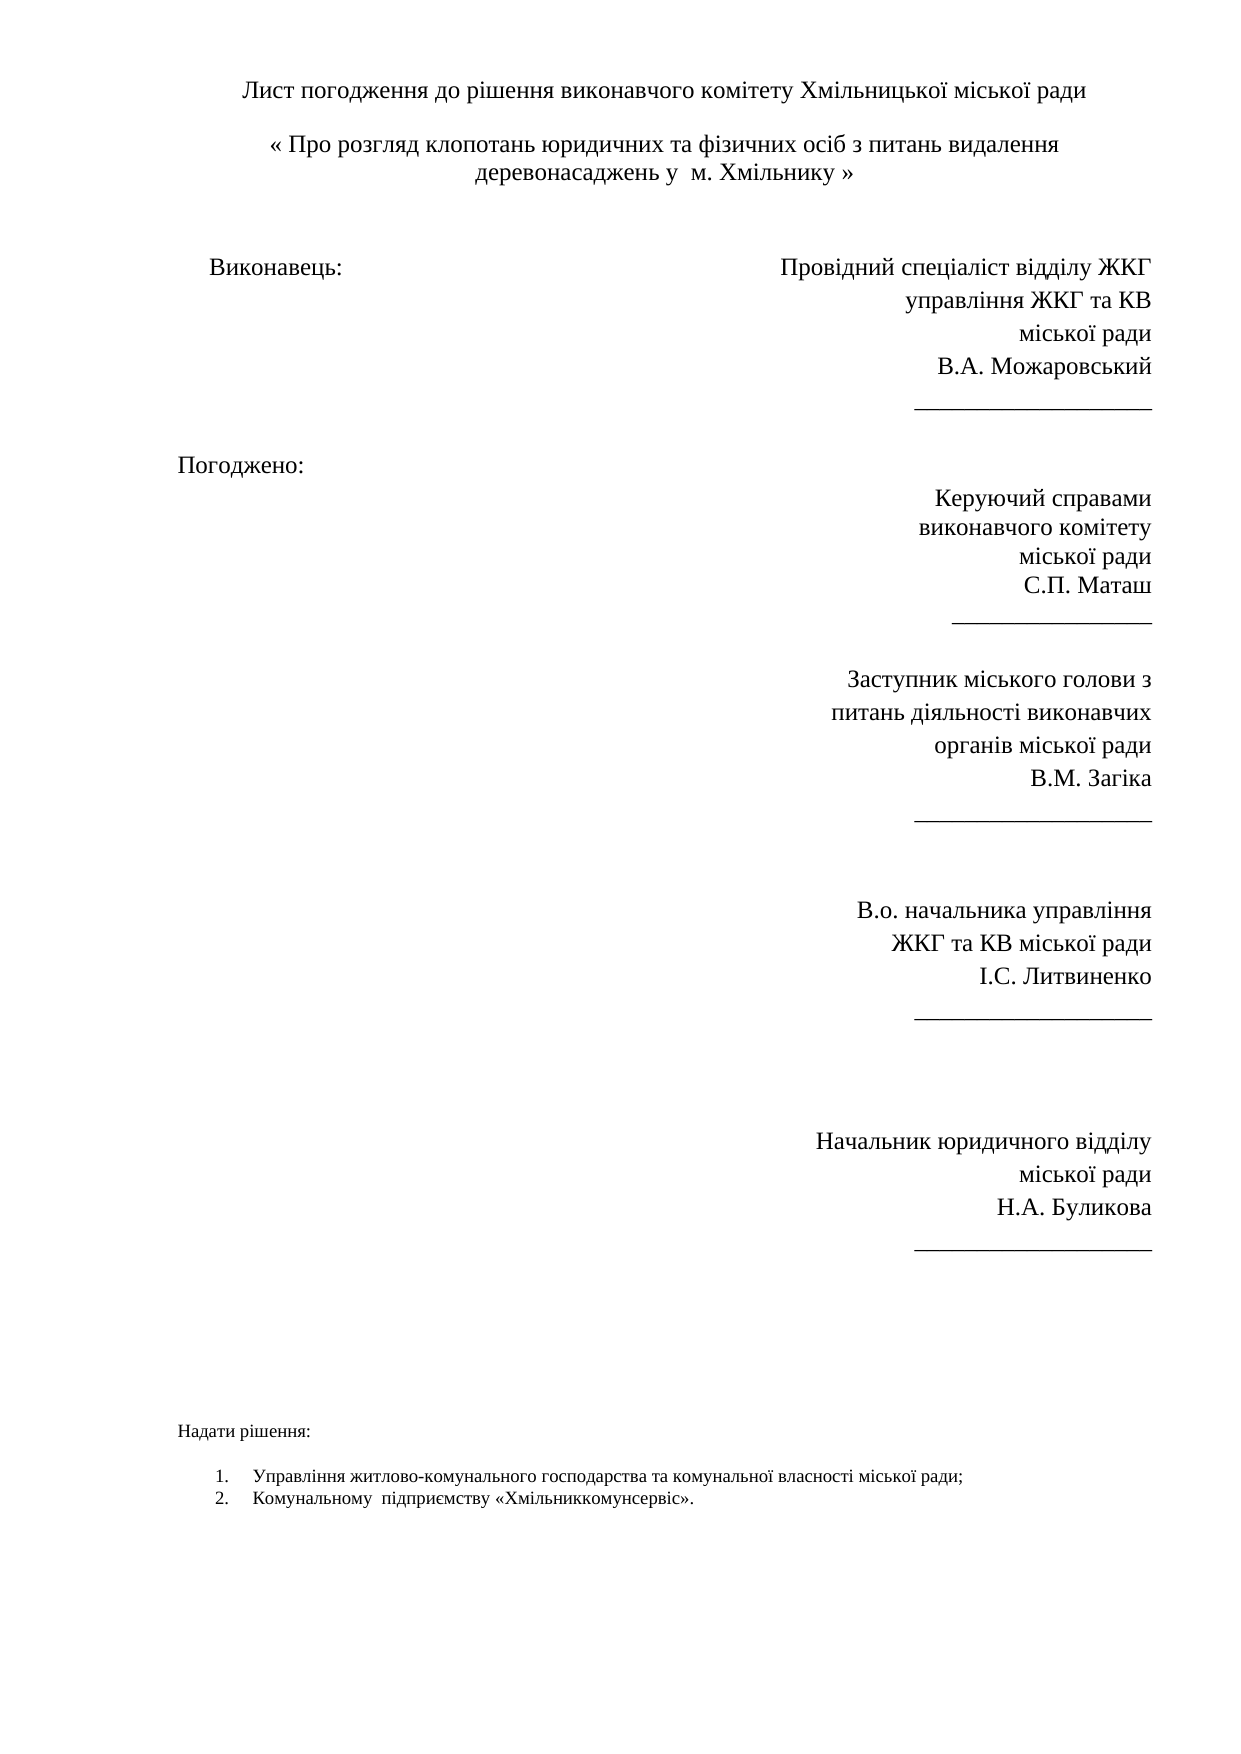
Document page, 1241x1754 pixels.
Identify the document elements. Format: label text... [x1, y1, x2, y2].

text ___________________ [177, 384, 1152, 413]
text Керуючий справами [177, 483, 1152, 512]
text С.П. Маташ [177, 570, 1152, 598]
text В.М. Загіка [177, 763, 1152, 791]
text ________________ [177, 598, 1152, 627]
text виконавчого комітету [177, 512, 1152, 541]
text Надати рішення: [177, 1419, 1152, 1441]
text І.С. Литвиненко [177, 961, 1152, 989]
text питань діяльності виконавчих [177, 697, 1152, 725]
text ___________________ [177, 994, 1152, 1023]
text управління ЖКГ та КВ [177, 285, 1152, 314]
text ___________________ [177, 1225, 1152, 1254]
text міської ради [177, 1159, 1152, 1188]
text ___________________ [177, 796, 1152, 824]
text Лист погодження до рішення виконавчого комітету Хмільницької міської ради [177, 75, 1152, 104]
text « Про розгляд клопотань юридичних та фізичних осіб з питань видалення деревонасаджень у м. Хмільнику » [177, 129, 1152, 186]
text В.о. начальника управління [177, 895, 1152, 923]
text В.А. Можаровський [177, 351, 1152, 380]
text Начальник юридичного відділу [177, 1126, 1152, 1155]
text Заступник міського голови з [177, 664, 1152, 692]
text Виконавець: Провідний спеціаліст відділу ЖКГ [177, 252, 1152, 281]
text Н.А. Буликова [177, 1192, 1152, 1221]
list Управління житлово-комунального господарства та комунальної власності міської ради; [215, 1465, 1152, 1487]
text органів міської ради [177, 730, 1152, 758]
text Погоджено: [177, 450, 1152, 479]
text міської ради [177, 541, 1152, 570]
list Комунальному підприємству «Хмільниккомунсервіс». [215, 1487, 1152, 1508]
text міської ради [177, 318, 1152, 347]
text ЖКГ та КВ міської ради [177, 928, 1152, 957]
